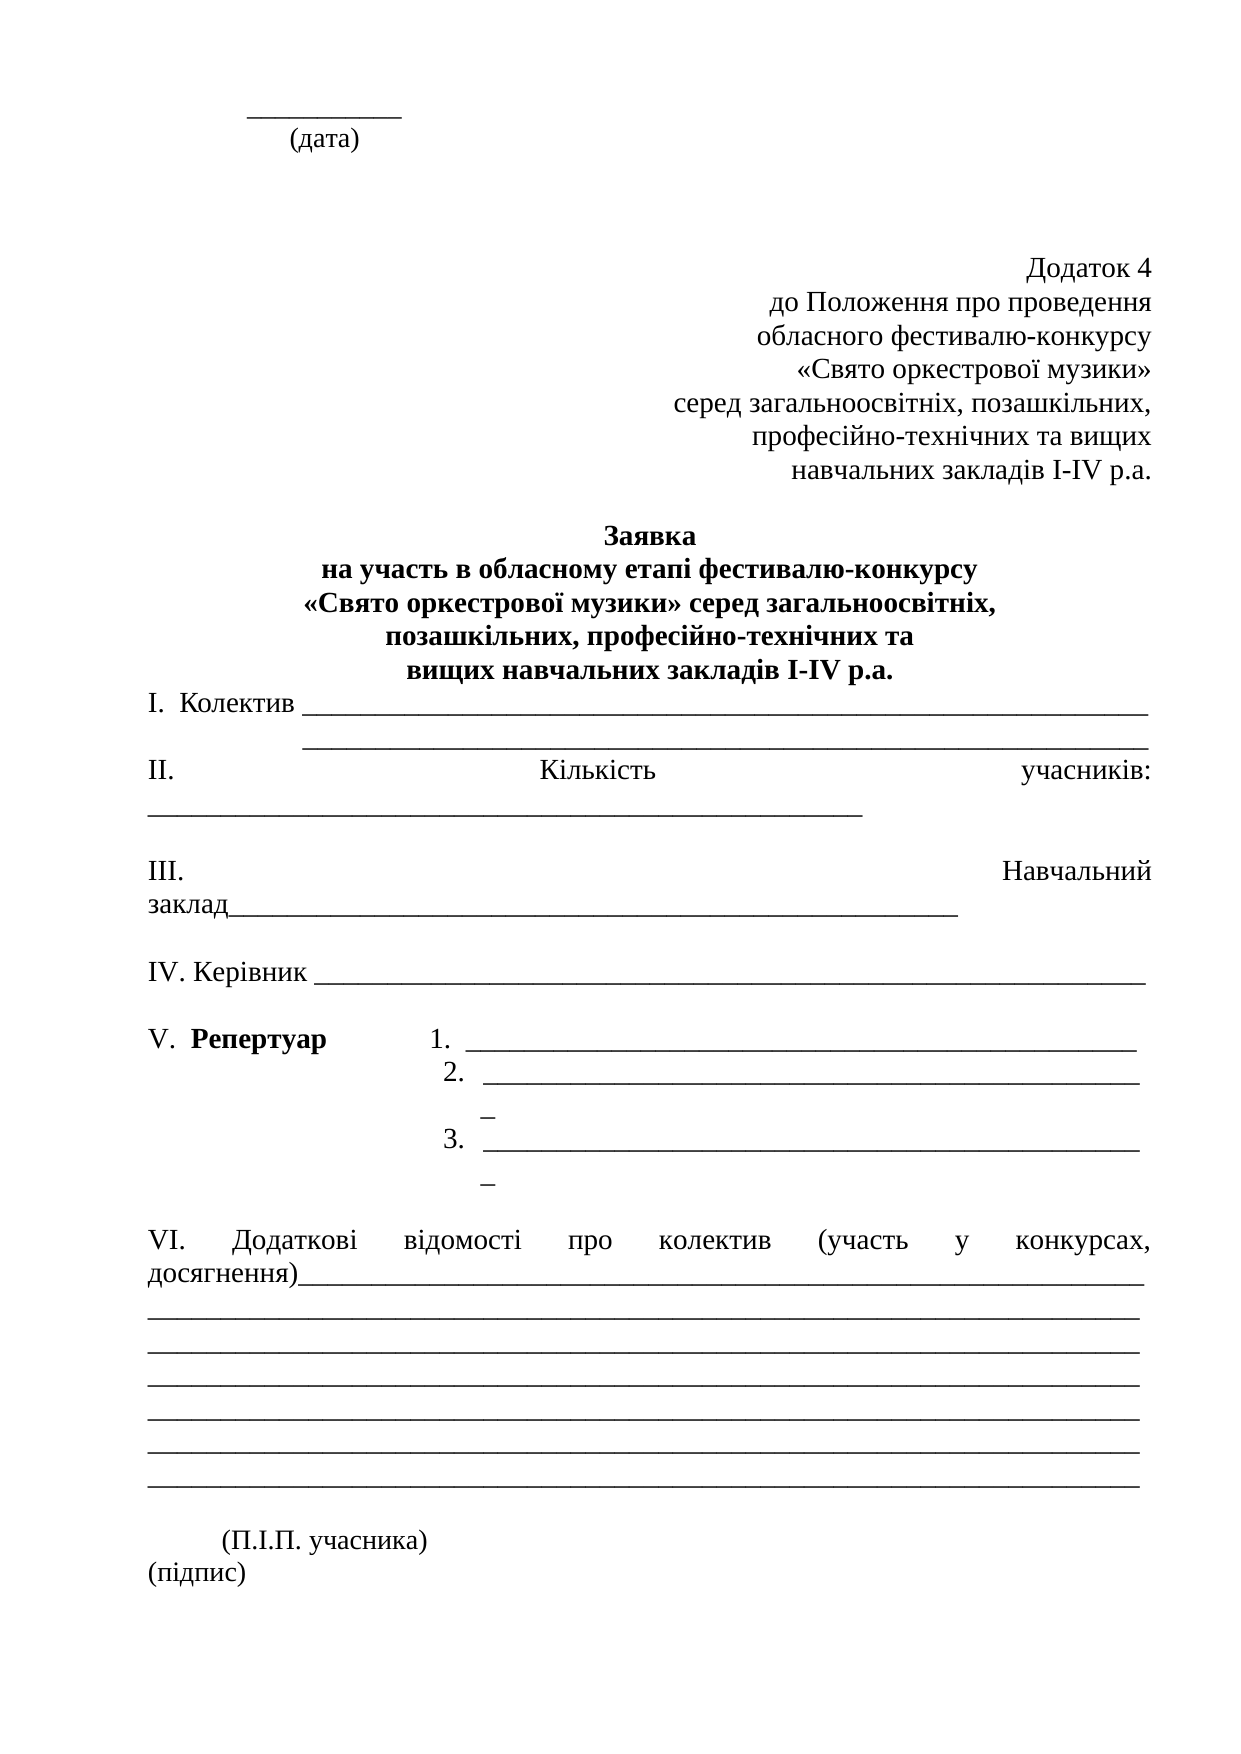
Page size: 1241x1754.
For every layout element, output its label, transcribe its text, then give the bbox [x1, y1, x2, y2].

text ІІ. Кількість учасників: _________________________________________________ [148, 752, 1152, 819]
text навчальних закладів І-ІV р.а. [148, 452, 1152, 485]
text позашкільних, професійно-технічних та [148, 618, 1152, 652]
text обласного фестивалю-конкурсу [148, 318, 1152, 351]
text Заявка [148, 518, 1152, 551]
text вищих навчальних закладів І-ІV р.а. [148, 652, 1152, 685]
text І. Колектив __________________________________________________________ [148, 685, 1152, 719]
text 3. ______________________________________________ [443, 1121, 1152, 1188]
text __________________________________________________________ [221, 719, 1152, 752]
text (дата) [148, 121, 1152, 153]
text Додаток 4 [148, 251, 1152, 284]
text професійно-технічних та вищих [148, 418, 1152, 452]
text VІ. Додаткові відомості про колектив (участь у конкурсах, досягнення)__________________________________________________________ [148, 1222, 1152, 1289]
text ІV. Керівник _________________________________________________________ [148, 954, 1152, 987]
text «Свято оркестрової музики» серед загальноосвітніх, [148, 585, 1152, 618]
text 2. ______________________________________________ [443, 1054, 1152, 1121]
text V. Репертуар 1. ______________________________________________ [148, 1021, 1152, 1054]
text серед загальноосвітніх, позашкільних, [148, 385, 1152, 418]
text (П.І.П. учасника) (підпис) [148, 1523, 1152, 1588]
text на участь в обласному етапі фестивалю-конкурсу [148, 551, 1152, 585]
text ___________ [148, 88, 1152, 121]
text до Положення про проведення [148, 284, 1152, 318]
text ІІІ. Навчальний заклад__________________________________________________ [148, 853, 1152, 920]
text «Свято оркестрової музики» [148, 351, 1152, 385]
text ________________________________________________________________________________________________________________________________________________________________________________________________________________________________________________________________________________________________________________________________________________________________________________________________________________________ [148, 1289, 1152, 1490]
